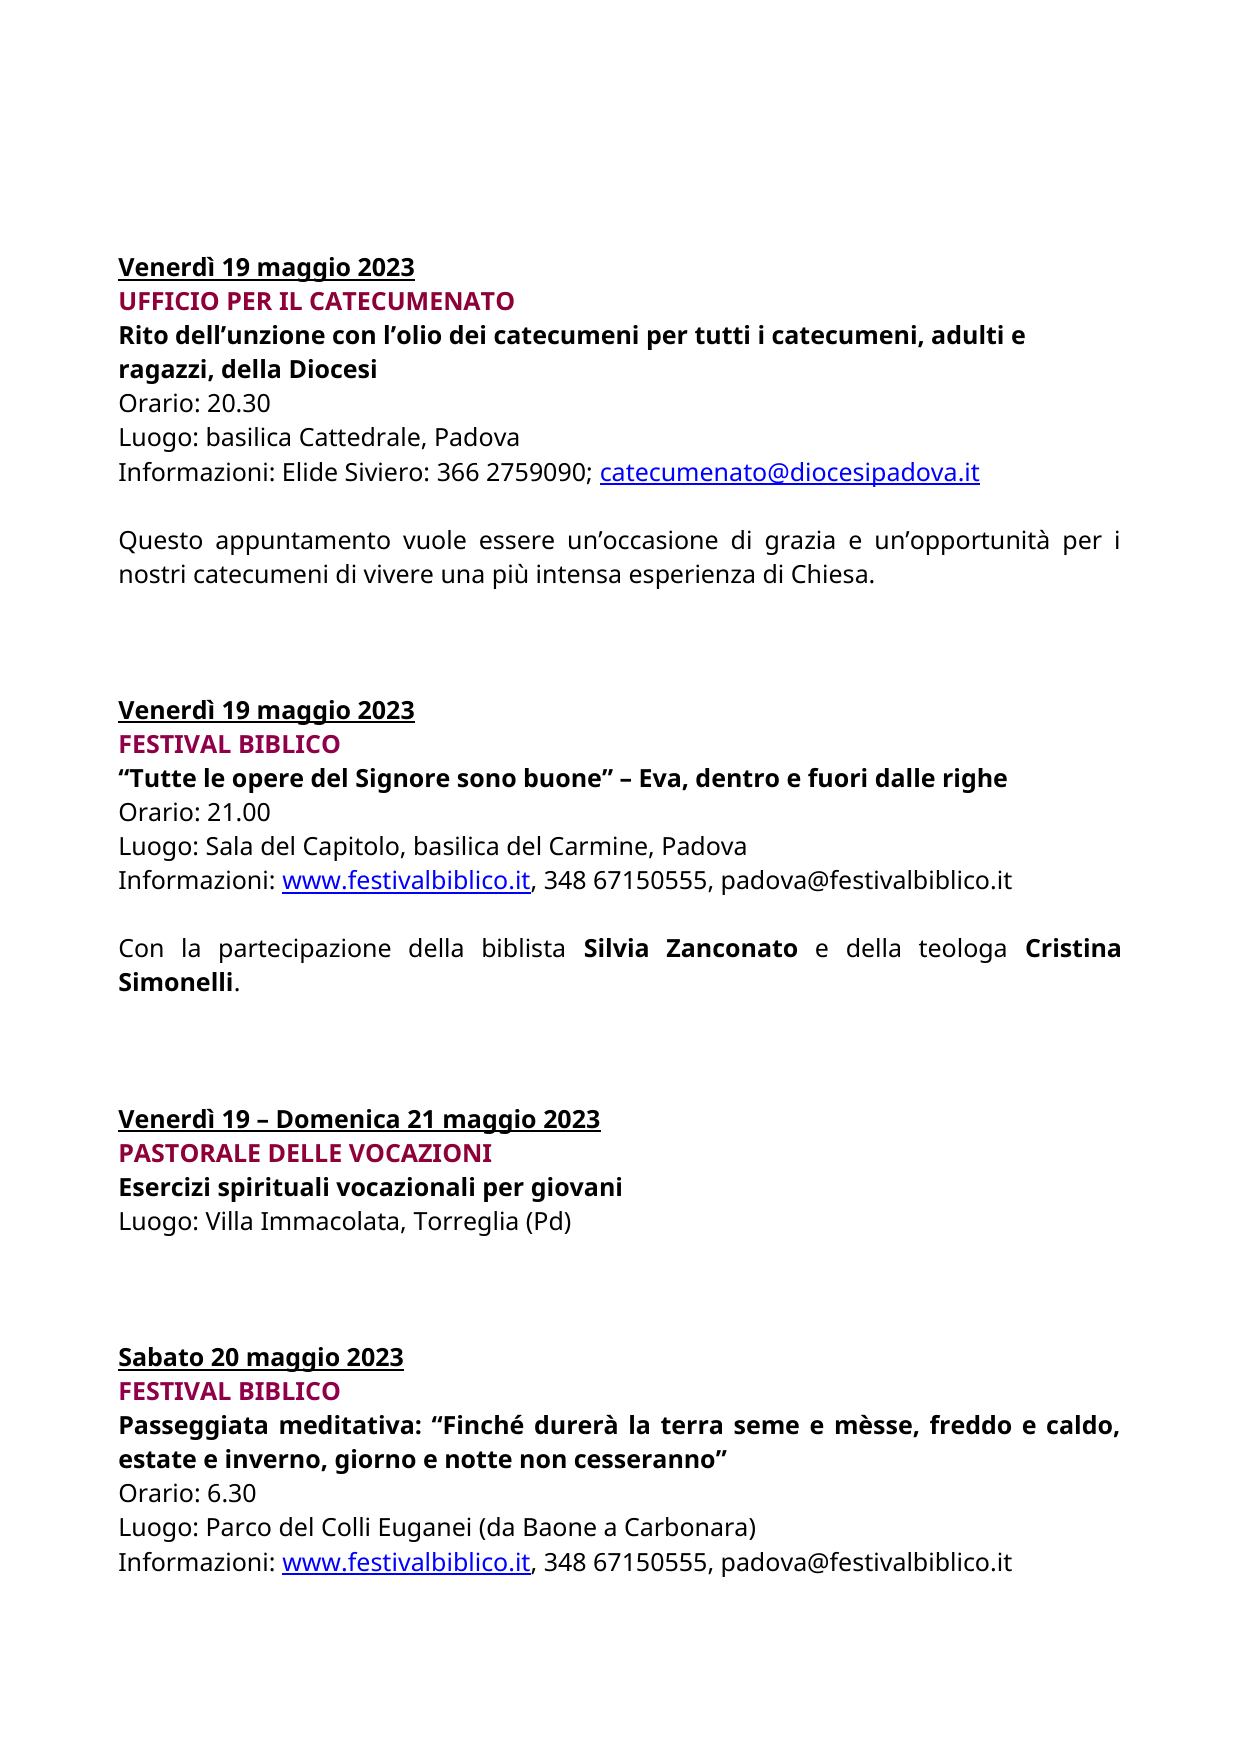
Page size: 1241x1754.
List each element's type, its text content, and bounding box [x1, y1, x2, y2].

text Sabato 20 maggio 2023 [118, 1340, 1122, 1374]
text Informazioni: Elide Siviero: 366 2759090; catecumenato@diocesipadova.it [118, 454, 1122, 488]
text Orario: 21.00 [118, 795, 1122, 829]
text Luogo: Parco del Colli Euganei (da Baone a Carbonara) [118, 1510, 1122, 1544]
text Luogo: basilica Cattedrale, Padova [118, 420, 1122, 454]
text FESTIVAL BIBLICO [118, 727, 1122, 761]
text Venerdì 19 maggio 2023 [118, 250, 1122, 284]
text Luogo: Villa Immacolata, Torreglia (Pd) [118, 1203, 1122, 1238]
text Questo appuntamento vuole essere un’occasione di grazia e un’opportunità per i nostri catecumeni di vivere una più intensa esperienza di Chiesa. [118, 522, 1122, 590]
text Informazioni: www.festivalbiblico.it, 348 67150555, padova@festivalbiblico.it [118, 1544, 1122, 1578]
text Esercizi spirituali vocazionali per giovani [118, 1169, 1122, 1203]
text Con la partecipazione della biblista Silvia Zanconato e della teologa Cristina Simonelli. [118, 931, 1122, 999]
text Informazioni: www.festivalbiblico.it, 348 67150555, padova@festivalbiblico.it [118, 863, 1122, 897]
text Luogo: Sala del Capitolo, basilica del Carmine, Padova [118, 829, 1122, 863]
text Orario: 20.30 [118, 386, 1122, 420]
text PASTORALE DELLE VOCAZIONI [118, 1135, 1122, 1169]
text Venerdì 19 – Domenica 21 maggio 2023 [118, 1101, 1122, 1135]
text Venerdì 19 maggio 2023 [118, 693, 1122, 727]
text FESTIVAL BIBLICO [118, 1374, 1122, 1408]
text Orario: 6.30 [118, 1476, 1122, 1510]
text Rito dell’unzione con l’olio dei catecumeni per tutti i catecumeni, adulti e ragazzi, della Diocesi [118, 318, 1122, 386]
text UFFICIO PER IL CATECUMENATO [118, 284, 1122, 318]
text Passeggiata meditativa: “Finché durerà la terra seme e mèsse, freddo e caldo, estate e inverno, giorno e notte non cesseranno” [118, 1408, 1122, 1476]
text “Tutte le opere del Signore sono buone” – Eva, dentro e fuori dalle righe [118, 761, 1122, 795]
